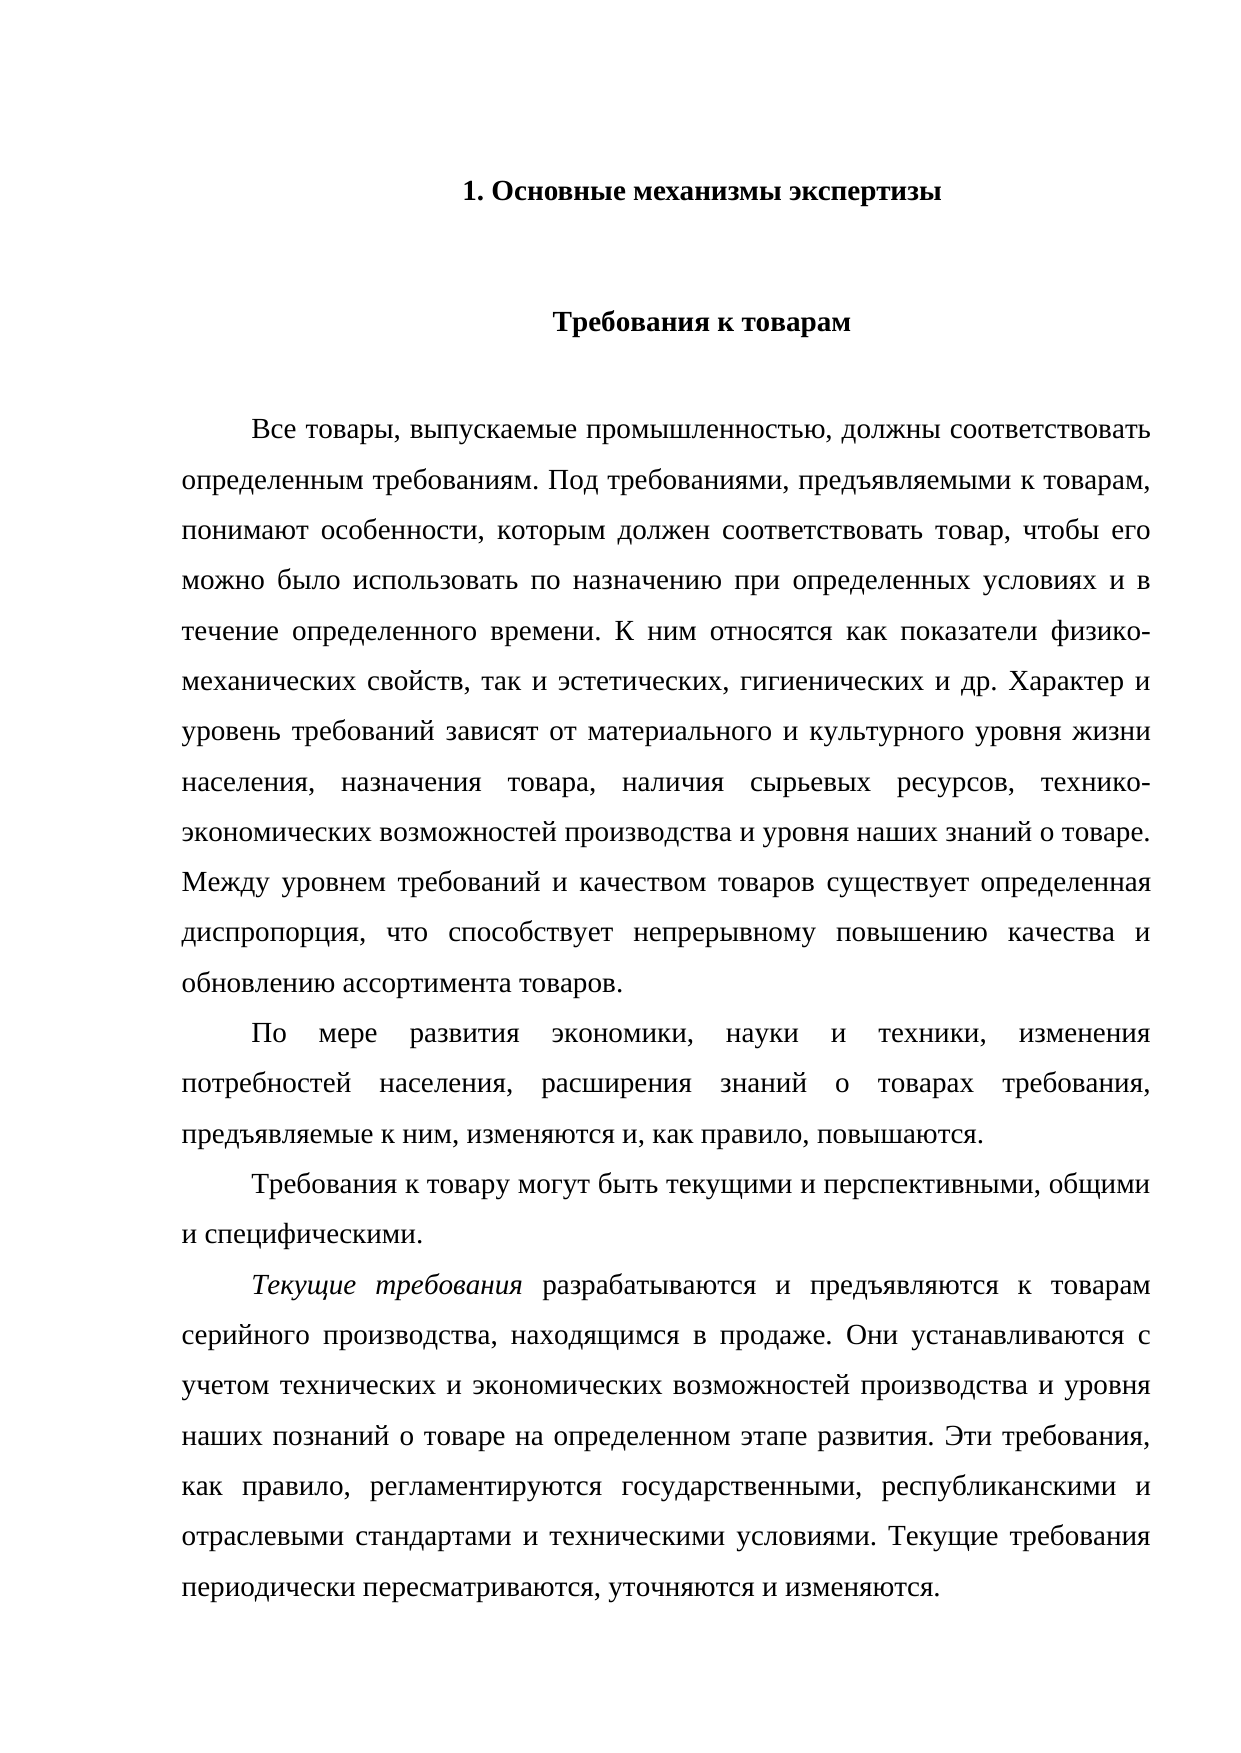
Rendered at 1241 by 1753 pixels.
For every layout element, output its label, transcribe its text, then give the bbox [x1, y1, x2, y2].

text По мере развития экономики, науки и техники, изменения потребностей населения, расширения знаний о товарах требования, предъявляемые к ним, изменяются и, как правило, повышаются. [181, 1015, 1152, 1149]
subtitle Требования к товарам [177, 304, 1152, 338]
text Все товары, выпускаемые промышленностью, должны соответствовать определенным требованиям. Под требованиями, предъявляемыми к товарам, понимают особенности, которым должен соответствовать товар, чтобы его можно было использовать по назначению при определенных условиях и в течение определенного времени. К ним относятся как показатели физико-механических свойств, так и эстетических, гигиенических и др. Характер и уровень требований зависят от материального и культурного уровня жизни населения, назначения товара, наличия сырьевых ресурсов, технико-экономических возможностей производства и уровня наших знаний о товаре. Между уровнем требований и качеством товаров существует определенная диспропорция, что способствует непрерывному повышению качества и обновлению ассортимента товаров. [181, 411, 1152, 998]
text Текущие требования разрабатываются и предъявляются к товарам серийного производства, находящимся в продаже. Они устанавливаются с учетом технических и экономических возможностей производства и уровня наших познаний о товаре на определенном этапе развития. Эти требования, как правило, регламентируются государственными, республиканскими и отраслевыми стандартами и техническими условиями. Текущие требования периодически пересматриваются, уточняются и изменяются. [181, 1267, 1152, 1602]
subtitle 1. Основные механизмы экспертизы [252, 173, 1152, 206]
text Требования к товару могут быть текущими и перспективными, общими и специфическими. [181, 1166, 1152, 1250]
